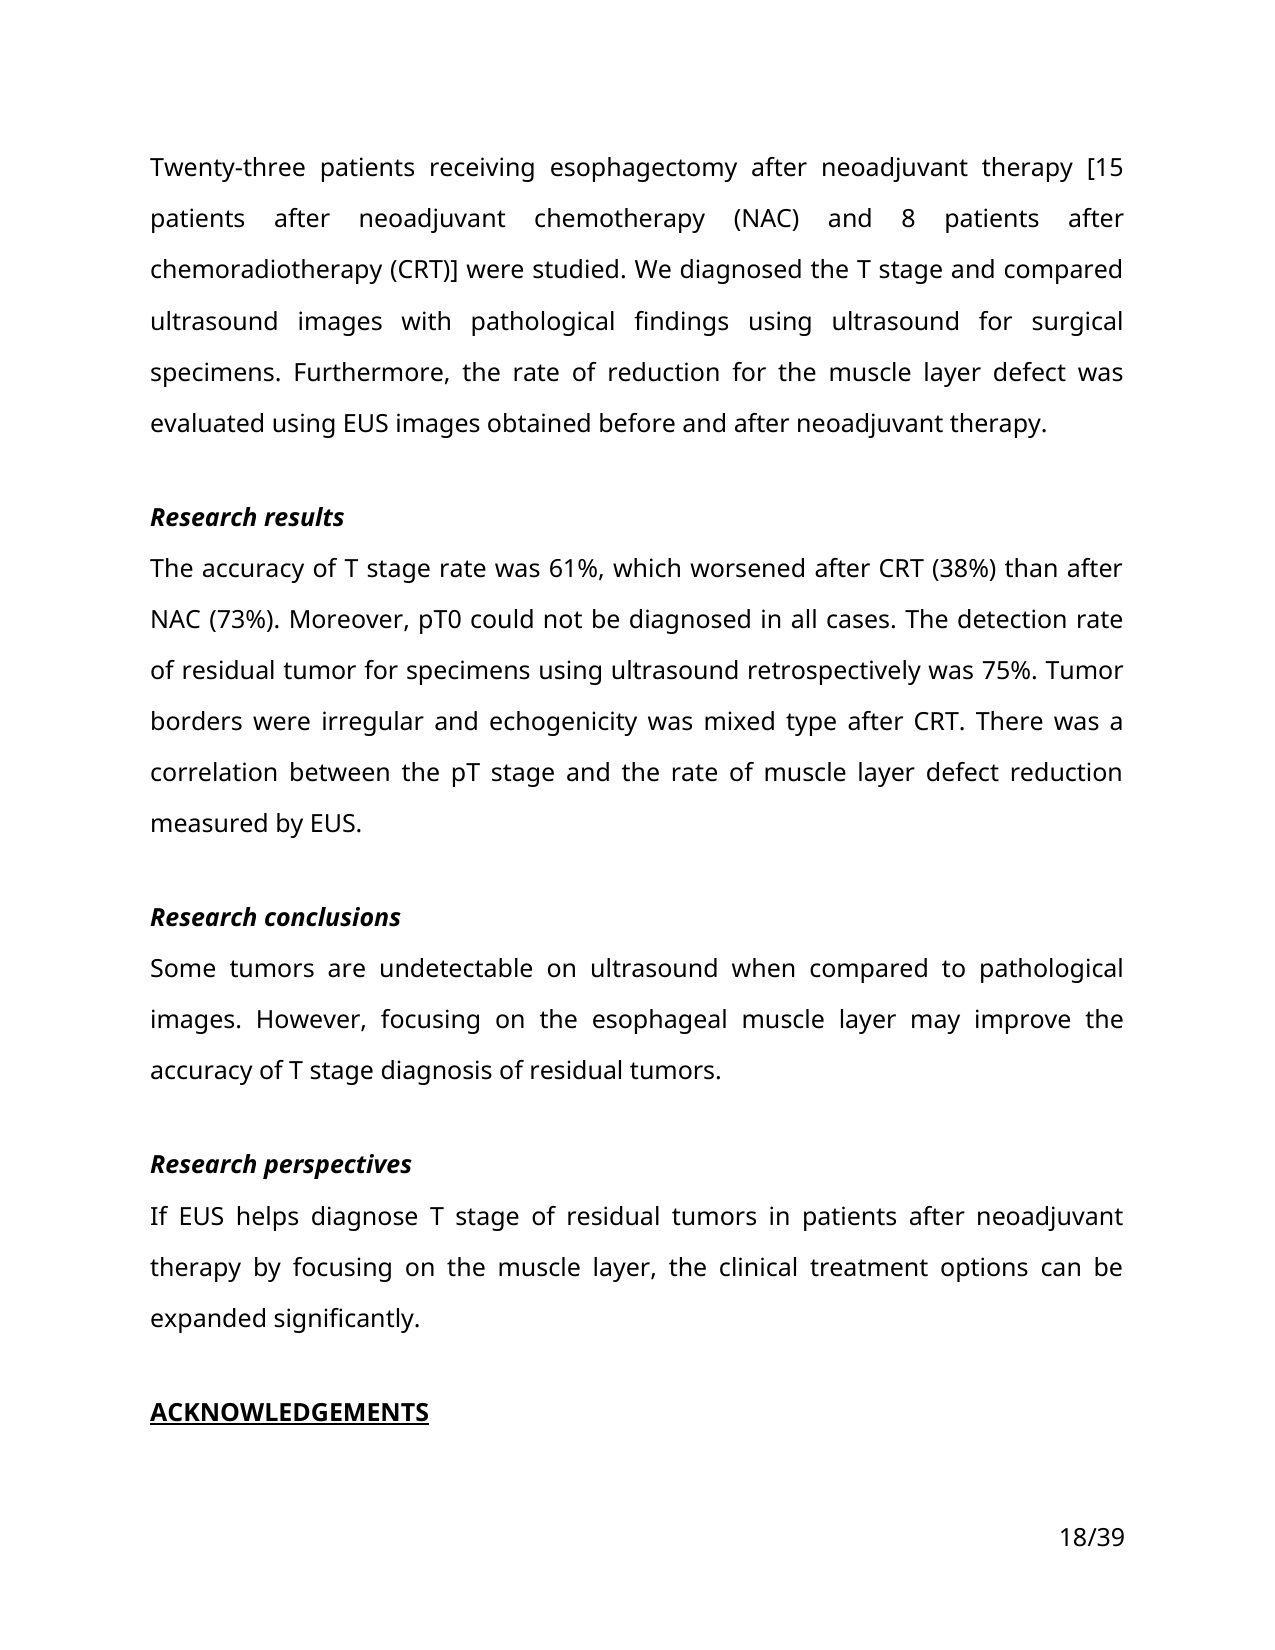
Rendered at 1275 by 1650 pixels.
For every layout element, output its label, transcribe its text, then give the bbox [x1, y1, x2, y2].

text If EUS helps diagnose T stage of residual tumors in patients after neoadjuvant therapy by focusing on the muscle layer, the clinical treatment options can be expanded significantly. [150, 1198, 1125, 1334]
text Twenty-three patients receiving esophagectomy after neoadjuvant therapy [15 patients after neoadjuvant chemotherapy (NAC) and 8 patients after chemoradiotherapy (CRT)] were studied. We diagnosed the T stage and compared ultrasound images with pathological findings using ultrasound for surgical specimens. Furthermore, the rate of reduction for the muscle layer defect was evaluated using EUS images obtained before and after neoadjuvant therapy. [150, 150, 1125, 439]
text Research perspectives [150, 1147, 1125, 1181]
text Research conclusions [150, 900, 1125, 934]
text The accuracy of T stage rate was 61%, which worsened after CRT (38%) than after NAC (73%). Moreover, pT0 could not be diagnosed in all cases. The detection rate of residual tumor for specimens using ultrasound retrospectively was 75%. Tumor borders were irregular and echogenicity was mixed type after CRT. There was a correlation between the pT stage and the rate of muscle layer defect reduction measured by EUS. [150, 550, 1125, 840]
text Research results [150, 499, 1125, 533]
text ACKNOWLEDGEMENTS [150, 1394, 1125, 1428]
text Some tumors are undetectable on ultrasound when compared to pathological images. However, focusing on the esophageal muscle layer may improve the accuracy of T stage diagnosis of residual tumors. [150, 951, 1125, 1087]
